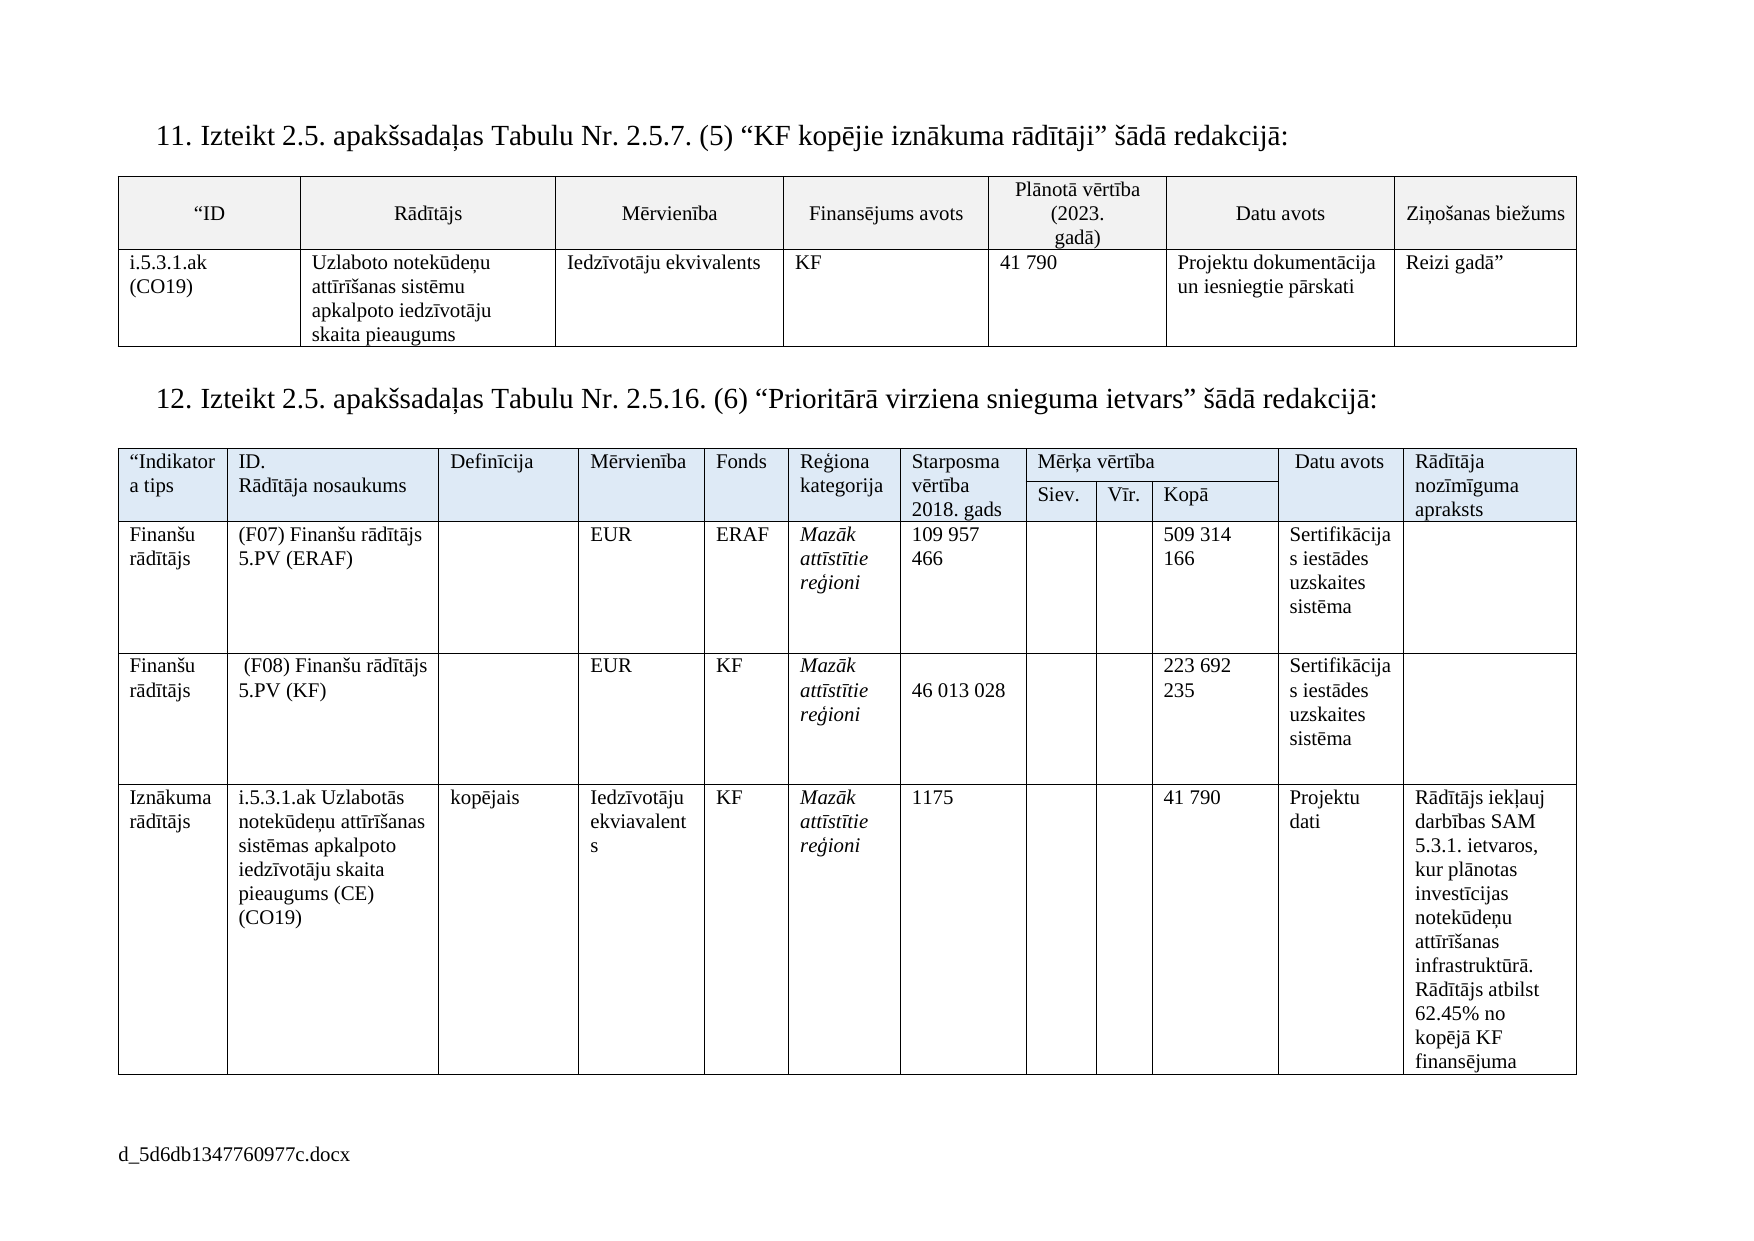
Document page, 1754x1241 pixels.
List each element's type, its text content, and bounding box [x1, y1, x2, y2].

table_header Reģiona kategorija [789, 449, 900, 521]
table_cell 41 790 [989, 250, 1166, 346]
table_cell Mazāk attīstītie reģioni [789, 785, 900, 1073]
table_cell Iznākuma rādītājs [119, 785, 227, 1073]
table_header Fonds [705, 449, 788, 521]
table_cell 223 692 235 [1153, 654, 1278, 784]
table_header Finansējums avots [784, 177, 988, 249]
table_cell 41 790 [1153, 785, 1278, 1073]
table_cell Sertifikācijas iestādes uzskaites sistēma [1279, 522, 1403, 652]
table_cell ERAF [705, 522, 788, 652]
table_cell kopējais [439, 785, 578, 1073]
table_cell KF [784, 250, 988, 346]
table_cell [1027, 654, 1096, 784]
table_header “Indikatora tips [119, 449, 227, 521]
list Izteikt 2.5. apakšsadaļas Tabulu Nr. 2.5.16. (6) “Prioritārā virziena snieguma ietvars” šādā redakcijā: [156, 381, 1577, 414]
table_header Rādītājs [301, 177, 555, 249]
table_cell Mazāk attīstītie reģioni [789, 522, 900, 652]
table_cell [1027, 522, 1096, 652]
table_cell [439, 654, 578, 784]
table_cell (F08) Finanšu rādītājs 5.PV (KF) [228, 654, 438, 784]
table_cell (F07) Finanšu rādītājs 5.PV (ERAF) [228, 522, 438, 652]
table_cell Finanšu rādītājs [119, 654, 227, 784]
table_cell Projektu dati [1279, 785, 1403, 1073]
table_cell EUR [579, 522, 704, 652]
table_cell i.5.3.1.ak Uzlabotās notekūdeņu attīrīšanas sistēmas apkalpoto iedzīvotāju skaita pieaugums (CE) (CO19) [228, 785, 438, 1073]
table_cell [1097, 654, 1152, 784]
table_cell Projektu dokumentācija un iesniegtie pārskati [1167, 250, 1394, 346]
table_cell Finanšu rādītājs [119, 522, 227, 652]
table_cell 1175 [901, 785, 1026, 1073]
table_header “ID [119, 177, 300, 249]
table_header Plānotā vērtība (2023. gadā) [989, 177, 1166, 249]
table_cell KF [705, 785, 788, 1073]
table_cell KF [705, 654, 788, 784]
table_cell EUR [579, 654, 704, 784]
table_header Datu avots [1279, 449, 1403, 521]
table_cell Kopā [1153, 482, 1278, 521]
table_cell Mazāk attīstītie reģioni [789, 654, 900, 784]
table_header Mērvienība [556, 177, 783, 249]
table_header Datu avots [1167, 177, 1394, 249]
table_cell [1404, 522, 1576, 652]
table_cell Iedzīvotāju ekviavalents [579, 785, 704, 1073]
table_cell 509 314 166 [1153, 522, 1278, 652]
table_cell [1097, 522, 1152, 652]
table_cell Siev. [1027, 482, 1096, 521]
table_cell Vīr. [1097, 482, 1152, 521]
table_header Definīcija [439, 449, 578, 521]
table_cell [1097, 785, 1152, 1073]
table_cell 46 013 028 [901, 654, 1026, 784]
table_cell 109 957 466 [901, 522, 1026, 652]
table_header Rādītāja nozīmīguma apraksts [1404, 449, 1576, 521]
table_cell [439, 522, 578, 652]
table_cell Iedzīvotāju ekvivalents [556, 250, 783, 346]
table_cell Sertifikācijas iestādes uzskaites sistēma [1279, 654, 1403, 784]
table_header Mērķa vērtība [1027, 449, 1278, 481]
table_cell Uzlaboto notekūdeņu attīrīšanas sistēmu apkalpoto iedzīvotāju skaita pieaugums [301, 250, 555, 346]
table_header ID. Rādītāja nosaukums [228, 449, 438, 521]
table_cell [1404, 654, 1576, 784]
list Izteikt 2.5. apakšsadaļas Tabulu Nr. 2.5.7. (5) “KF kopējie iznākuma rādītāji” šādā redakcijā: [156, 118, 1577, 152]
table_cell i.5.3.1.ak (CO19) [119, 250, 300, 346]
table_header Starposma vērtība 2018. gads [901, 449, 1026, 521]
table_header Ziņošanas biežums [1395, 177, 1576, 249]
table_cell Reizi gadā” [1395, 250, 1576, 346]
table_header Mērvienība [579, 449, 704, 521]
table_cell [1027, 785, 1096, 1073]
